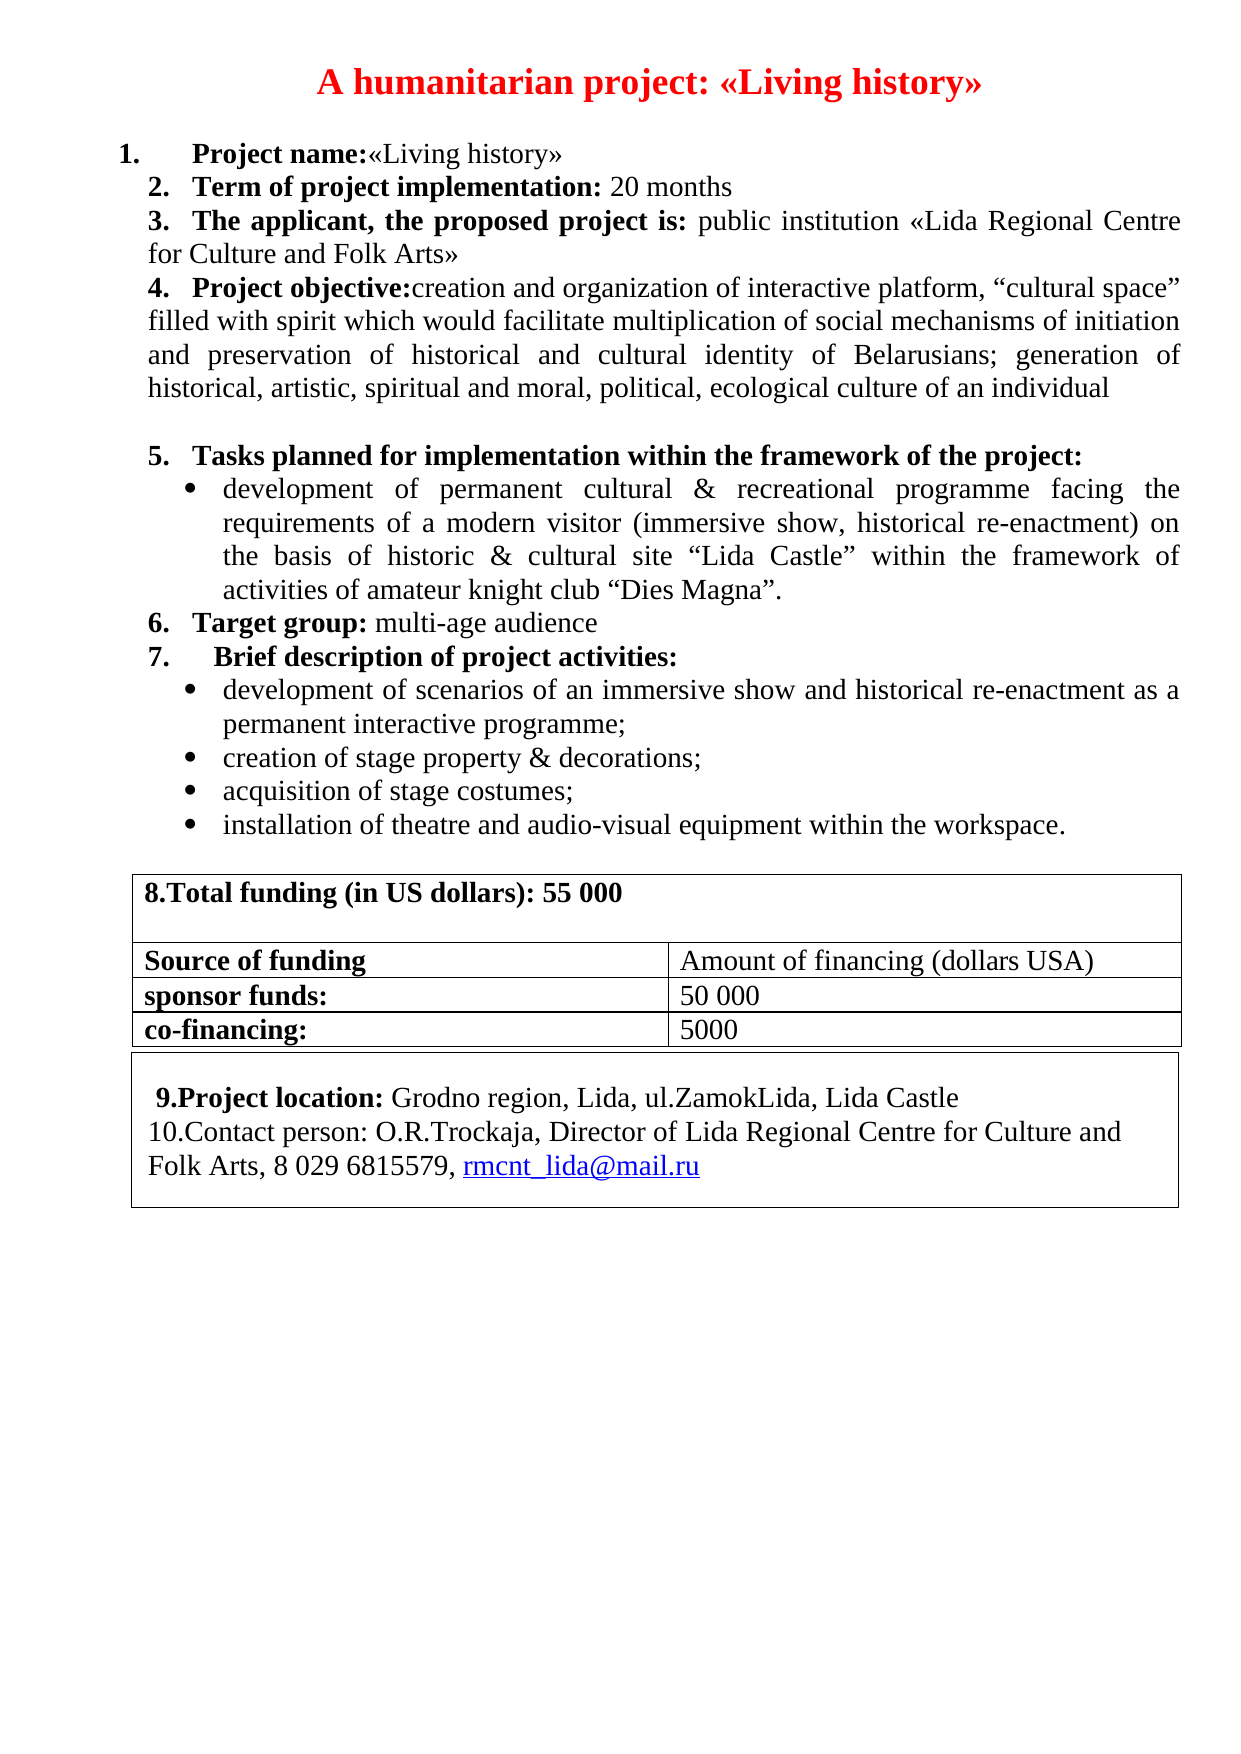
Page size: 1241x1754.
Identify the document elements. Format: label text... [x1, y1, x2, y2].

text 9.Project location: region, Lida, ul.ZamokLida, [156, 1081, 1178, 1114]
list installation of theatre and audio-visual equipment within the workspace. [185, 807, 1181, 841]
text 4. Project objective:creation and organization of interactive platform, “cultural space” filled with spirit which would facilitate multiplication of social mechanisms of initiation and preservation of historical and cultural identity of Belarusians; generation of historical, artistic, spiritual and moral, political, ecological culture of an individual [148, 270, 1181, 404]
text 10.Contact person: O.R.Trockaja, Director of Lida Regional Centre for Culture and Folk Arts, 8 029 6815579, rmcnt_lida@mail.ru [148, 1114, 1178, 1181]
list creation of stage property & decorations; [185, 740, 1181, 773]
table_cell 5000 [669, 1013, 1181, 1046]
list development of permanent cultural & recreational programme facing the requirements of a modern visitor (immersive show, historical re-enactment) on the basis of historic & cultural site “Lida Castle” within the framework of activities of amateur knight club “Dies Magna”. [185, 471, 1181, 605]
text 2. Term of project implementation: 20 months [148, 169, 1181, 203]
text 1. Project name:«Living history» [118, 136, 1181, 169]
table_cell sponsor funds: [133, 978, 668, 1011]
text 3. The applicant, the proposed project is: public institution «Lida Regional Centre for Culture and Folk Arts» [148, 203, 1181, 270]
table_cell Source of funding [133, 943, 668, 977]
table_cell co-financing: [133, 1013, 668, 1046]
text 6. Target group: multi-age audience [148, 605, 1181, 639]
text 5. Tasks planned for implementation within the framework of the project: [148, 438, 1181, 471]
table_cell 50 000 [669, 978, 1181, 1011]
text A humanitarian project: «Living history» [118, 59, 1181, 102]
list development of scenarios of an immersive show and historical re-enactment as a permanent interactive programme; [185, 672, 1181, 740]
table_header 8.Total funding (in US dollars): 55 000 [133, 875, 1181, 942]
table_cell Amount of financing (dollars USA) [669, 943, 1181, 977]
text 7. Brief description of project activities: [148, 639, 1181, 672]
list acquisition of stage costumes; [185, 773, 1181, 807]
